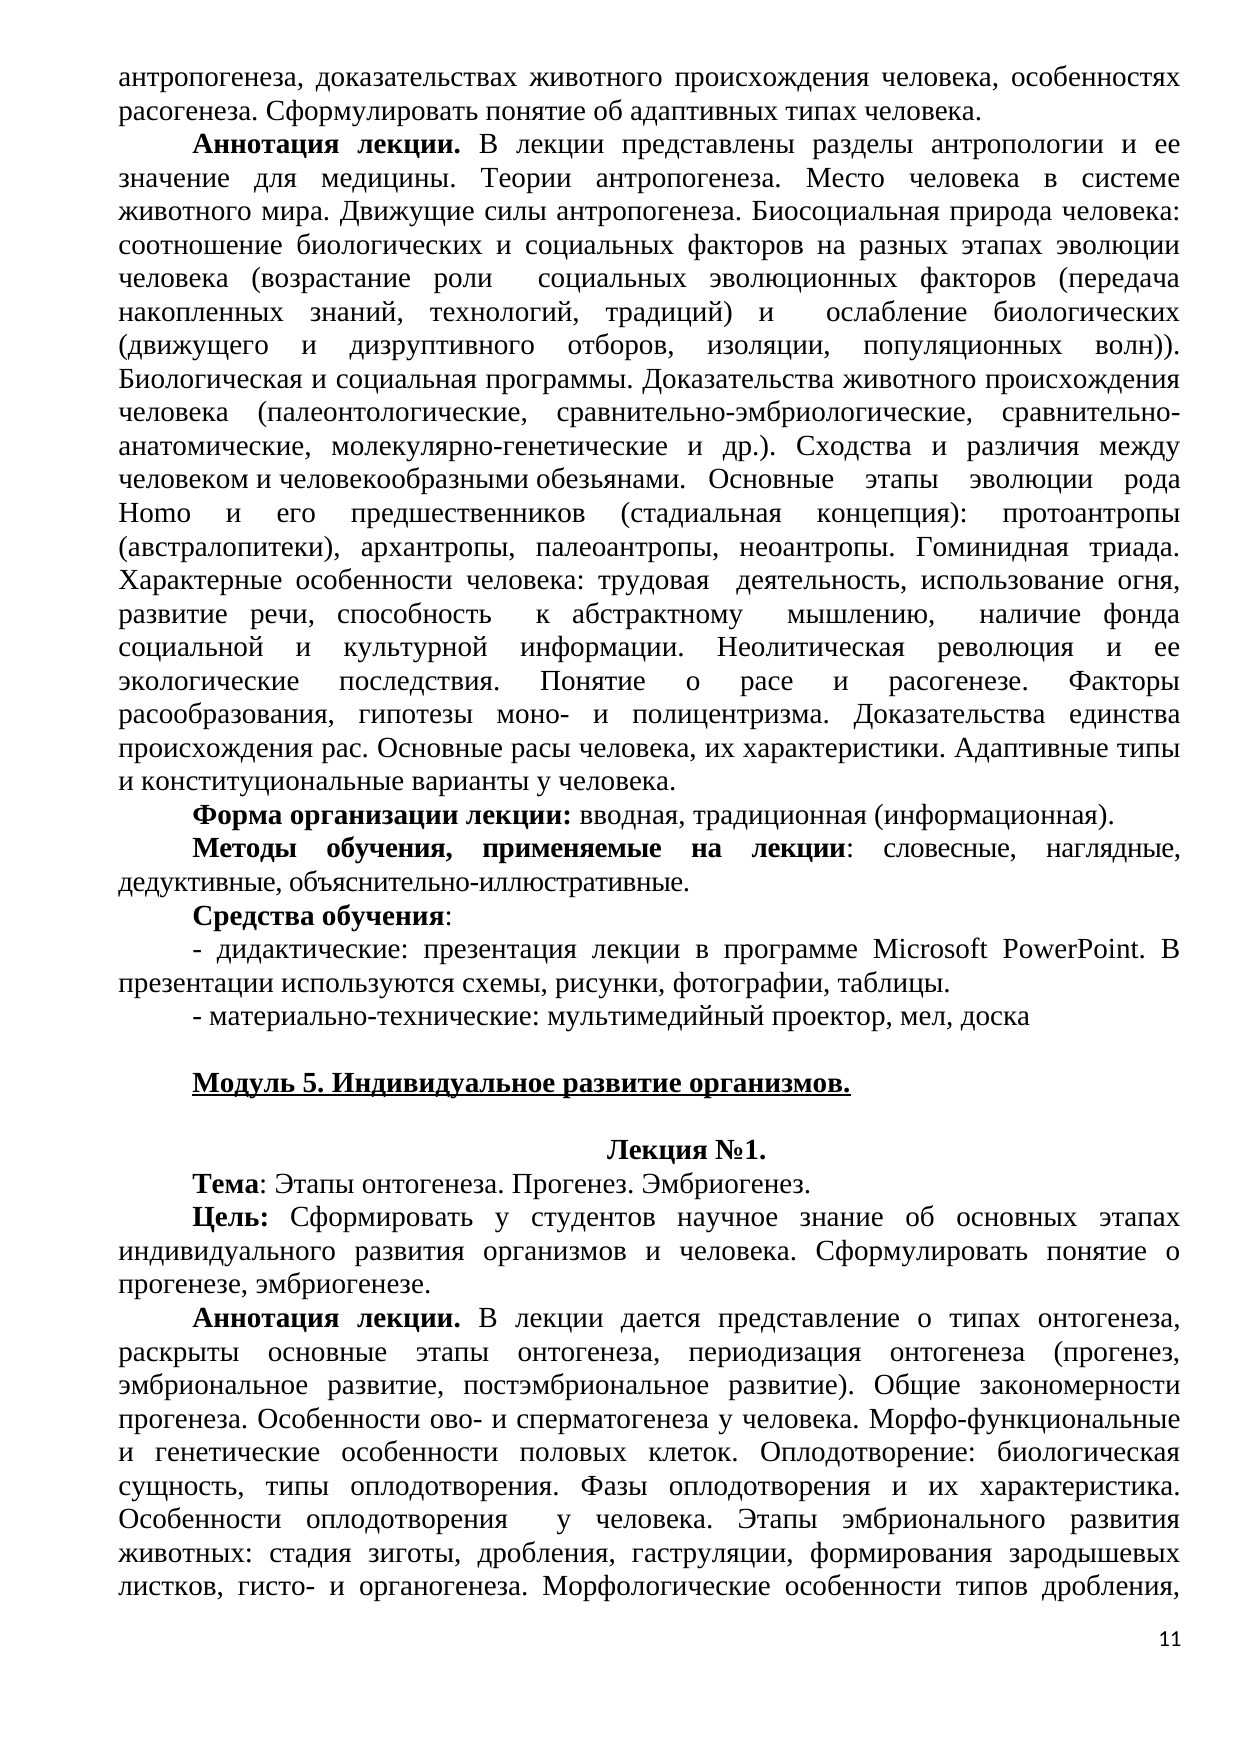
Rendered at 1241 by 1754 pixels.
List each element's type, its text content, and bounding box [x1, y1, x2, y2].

text Модуль 5. Индивидуальное развитие организмов. [118, 1065, 1181, 1099]
text - дидактические: презентация лекции в программе Microsoft PowerPoint. В презентации используются схемы, рисунки, фотографии, таблицы. [118, 931, 1181, 998]
text Цель: Сформировать у студентов научное знание об основных этапах индивидуального развития организмов и человека. Сформулировать понятие о прогенезе, эмбриогенезе. [118, 1199, 1181, 1300]
text Форма организации лекции: вводная, традиционная (информационная). [118, 797, 1181, 831]
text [118, 59, 1181, 126]
text Методы обучения, применяемые на лекции: словесные, наглядные, дедуктивные, объяснительно-иллюстративные. [118, 831, 1181, 898]
text Аннотация лекции. В лекции представлены разделы антропологии и ее значение для медицины. Теории антропогенеза. Место человека в системе животного мира. Движущие силы антропогенеза. Биосоциальная природа человека: соотношение биологических и социальных факторов на разных этапах эволюции человека (возрастание роли социальных эволюционных факторов (передача накопленных знаний, технологий, традиций) и ослабление биологических (движущего и дизруптивного отборов, изоляции, популяционных волн)). Биологическая и социальная программы. Доказательства животного происхождения человека (палеонтологические, сравнительно-эмбриологические, сравнительно-анатомические, молекулярно-генетические и др.). Сходства и различия между человеком и человекообразными обезьянами. Основные этапы эволюции рода Homo и его предшественников (стадиальная концепция): протоантропы (австралопитеки), архантропы, палеоантропы, неоантропы. Гоминидная триада. Характерные особенности человека: трудовая деятельность, использование огня, развитие речи, способность к абстрактному мышлению, наличие фонда социальной и культурной информации. Неолитическая революция и ее экологические последствия. Понятие о расе и расогенезе. Факторы расообразования, гипотезы моно- и полицентризма. Доказательства единства происхождения рас. Основные расы человека, их характеристики. Адаптивные типы и конституциональные варианты у человека. [118, 126, 1181, 797]
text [118, 1300, 1181, 1602]
text Лекция №1. [118, 1132, 1181, 1166]
text Средства обучения: [118, 898, 1181, 931]
text - материально-технические: мультимедийный проектор, мел, доска [118, 998, 1181, 1032]
text Тема: Этапы онтогенеза. Прогенез. Эмбриогенез. [118, 1166, 1181, 1199]
